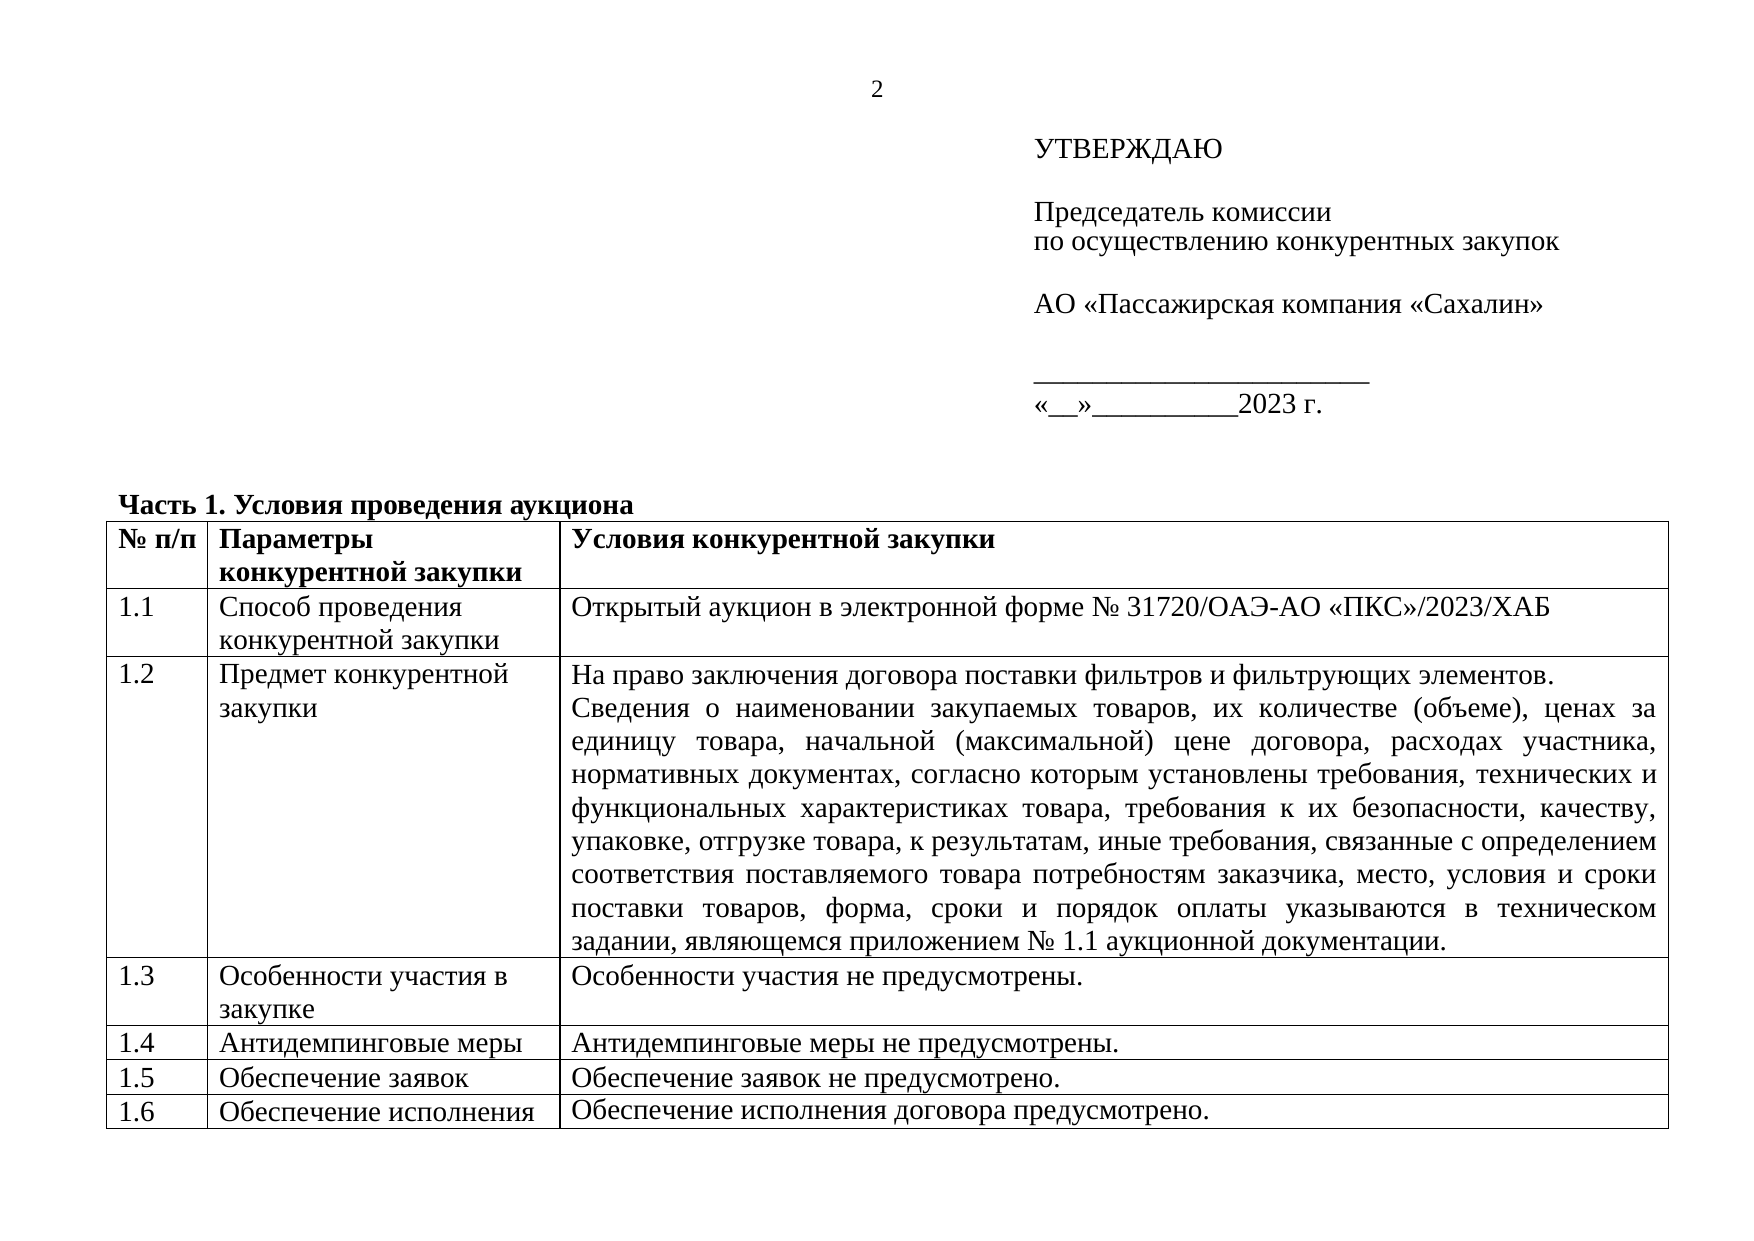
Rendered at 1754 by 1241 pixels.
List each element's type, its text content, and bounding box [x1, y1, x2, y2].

table_cell Особенности участия не предусмотрены. [561, 958, 1668, 1025]
table_header Параметры конкурентной закупки [208, 522, 559, 588]
text АО «Пассажирская компания «Сахалин» [709, 286, 1636, 319]
table_header № п/п [107, 522, 207, 588]
table_cell 1.3 [107, 958, 207, 1025]
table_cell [208, 1095, 559, 1128]
subtitle Часть 1. Условия проведения аукциона [118, 487, 1636, 521]
table_cell Антидемпинговые меры [208, 1026, 559, 1059]
table_header Условия конкурентной закупки [561, 522, 1668, 588]
table_cell Обеспечение заявок не предусмотрено. [561, 1060, 1668, 1094]
table_cell Предмет конкурентной закупки [208, 657, 559, 957]
table_cell 1.2 [107, 657, 207, 957]
text Председатель комиссии [709, 198, 1636, 227]
table_cell 1.6 [107, 1095, 207, 1128]
table_cell Особенности участия в закупке [208, 958, 559, 1025]
table_cell 1.5 [107, 1060, 207, 1094]
table_cell Открытый аукцион в электронной форме № 31720/ОАЭ-АО «ПКС»/2023/ХАБ [561, 589, 1668, 656]
table_cell Способ проведения конкурентной закупки [208, 589, 559, 656]
table_cell 1.1 [107, 589, 207, 656]
text «__»__________2023 г. [709, 386, 1636, 420]
text УТВЕРЖДАЮ [709, 131, 1636, 165]
table_cell Обеспечение заявок [208, 1060, 559, 1094]
text _______________________ [709, 353, 1636, 386]
table_cell 1.4 [107, 1026, 207, 1059]
table_cell На право заключения договора поставки фильтров и фильтрующих элементов. Сведения о наименовании закупаемых товаров, их количестве (объеме), ценах за единицу товара, начальной (максимальной) цене договора, расходах участника, нормативных документах, согласно которым установлены требования, технических и функциональных характеристиках товара, требования к их безопасности, качеству, упаковке, отгрузке товара, к результатам, иные требования, связанные с определением соответствия поставляемого товара потребностям заказчика, место, условия и сроки поставки товаров, форма, сроки и порядок оплаты указываются в техническом задании, являющемся приложением № 1.1 аукционной документации. [561, 657, 1668, 957]
table_cell Антидемпинговые меры не предусмотрены. [561, 1026, 1668, 1059]
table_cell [561, 1095, 1668, 1128]
text по осуществлению конкурентных закупок [709, 227, 1636, 257]
